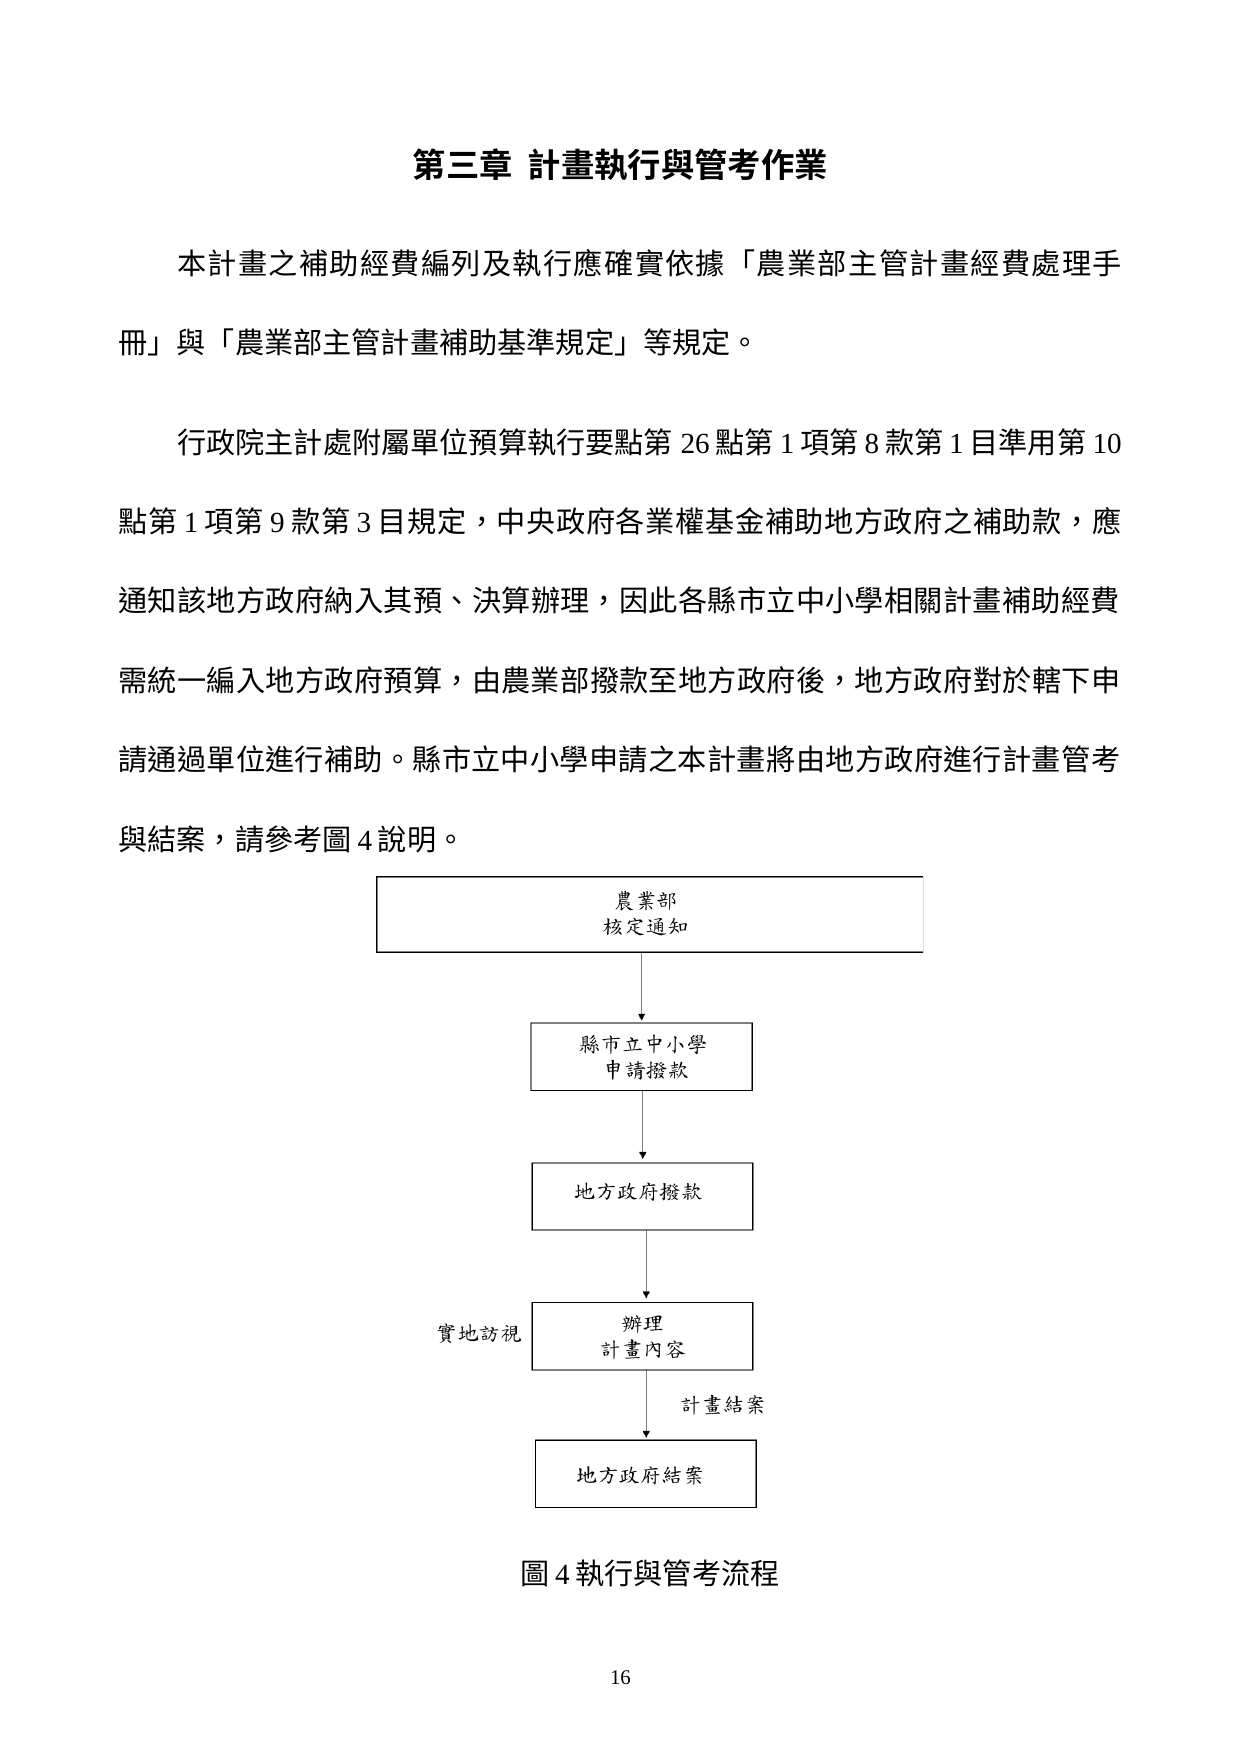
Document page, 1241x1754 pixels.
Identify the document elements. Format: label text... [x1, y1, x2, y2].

text 本計畫之補助經費編列及執行應確實依據「農業部主管計畫經費處理手冊」與「農業部主管計畫補助基準規定」等規定。 [118, 222, 1122, 381]
subtitle 第三章 計畫執行與管考作業 [118, 123, 1122, 202]
picture [376, 876, 924, 1508]
text 圖4執行與管考流程 [118, 1532, 1122, 1611]
text 行政院主計處附屬單位預算執行要點第26點第1項第8款第1目準用第10點第1項第9款第3目規定，中央政府各業權基金補助地方政府之補助款，應通知該地方政府納入其預、決算辦理，因此各縣市立中小學相關計畫補助經費需統一編入地方政府預算，由農業部撥款至地方政府後，地方政府對於轄下申請通過單位進行補助。縣市立中小學申請之本計畫將由地方政府進行計畫管考與結案，請參考圖4說明。 [118, 401, 1122, 877]
